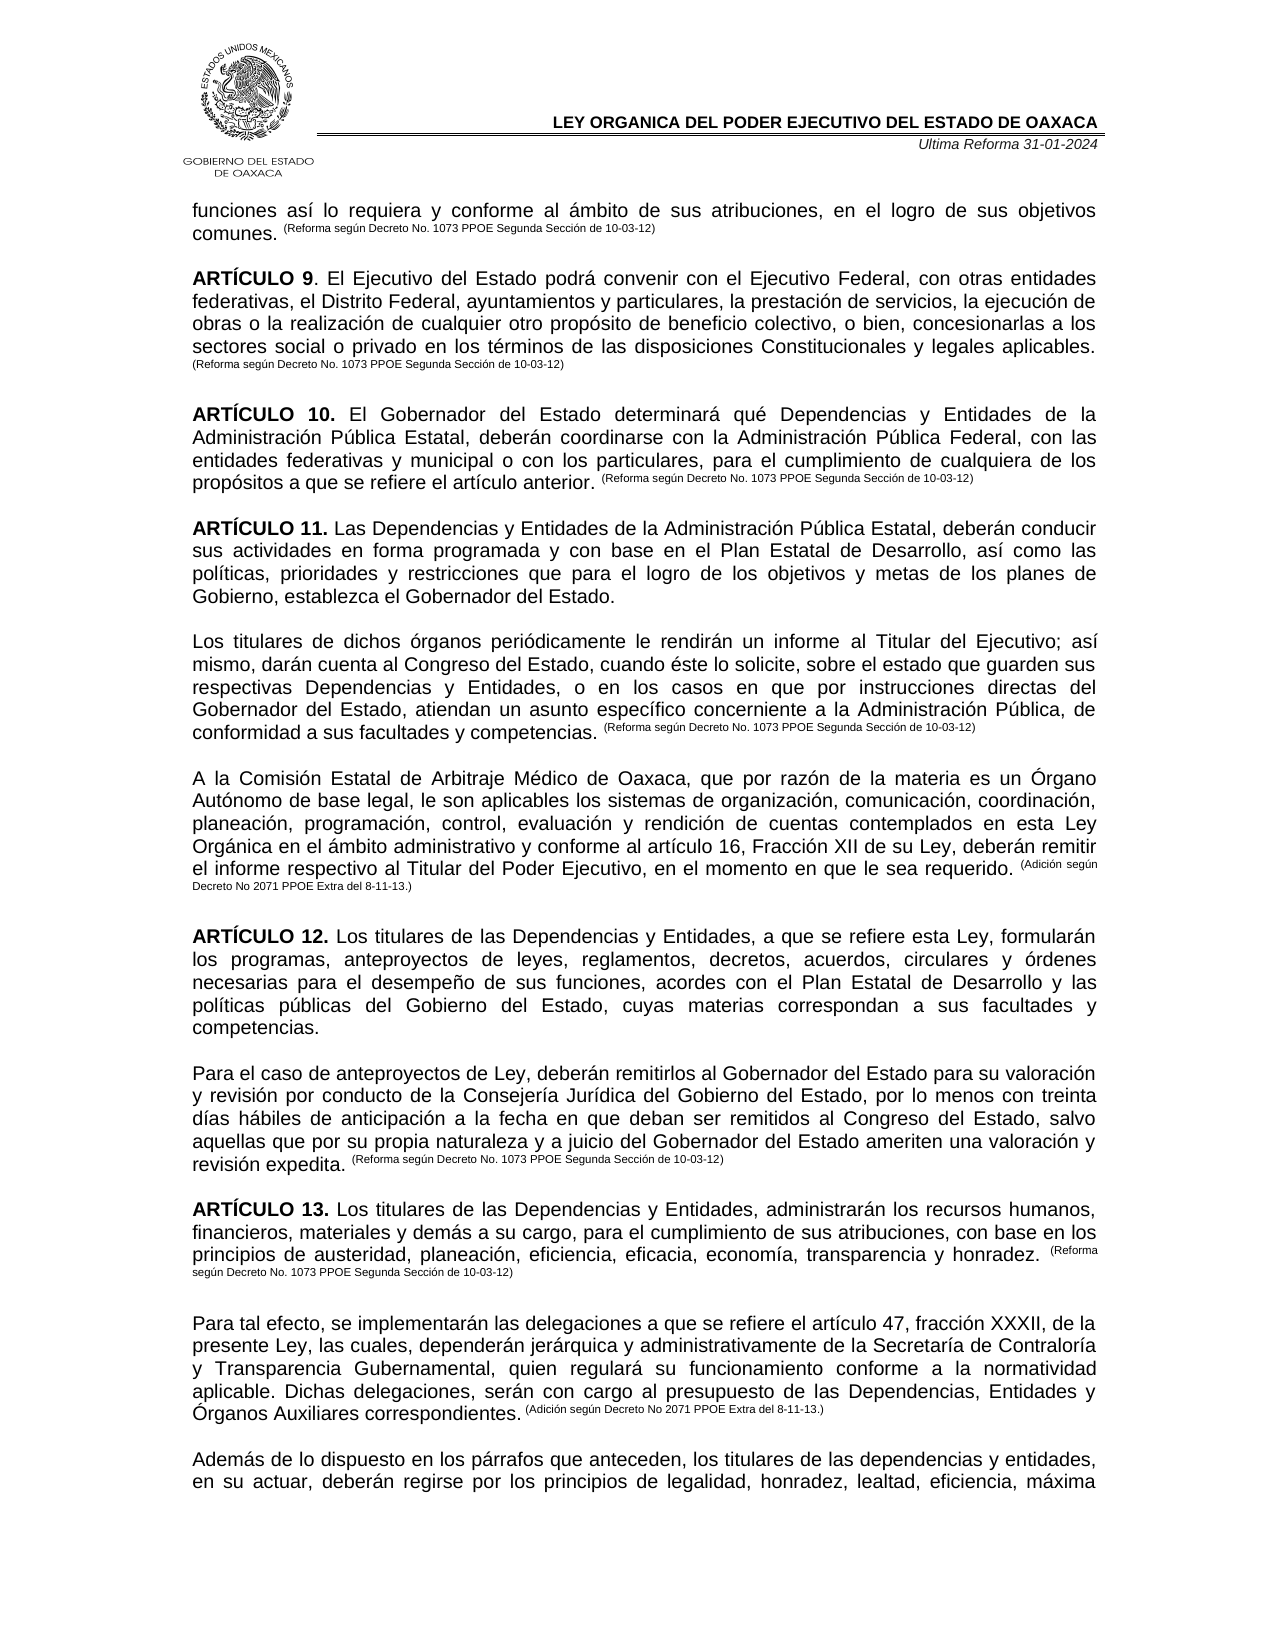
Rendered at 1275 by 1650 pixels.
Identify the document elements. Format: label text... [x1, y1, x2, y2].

picture [180, 40, 317, 180]
text Para tal efecto, se implementarán las delegaciones a que se refiere el artículo 47, fracción XXXII, de la presente Ley, las cuales, dependerán jerárquica y administrativamente de la Secretaría de Contraloría y Transparencia Gubernamental, quien regulará su funcionamiento conforme a la normatividad aplicable. Dichas delegaciones, serán con cargo al presupuesto de las Dependencias, Entidades y Órganos Auxiliares correspondientes. (Adición según Decreto No 2071 PPOE Extra del 8-11-13.) [192, 1311, 1098, 1425]
text ARTÍCULO 10. El Gobernador del Estado determinará qué Dependencias y Entidades de la Administración Pública Estatal, deberán coordinarse con la Administración Pública Federal, con las entidades federativas y municipal o con los particulares, para el cumplimiento de cualquiera de los propósitos a que se refiere el artículo anterior. (Reforma según Decreto No. 1073 PPOE Segunda Sección de 10-03-12) [192, 403, 1098, 494]
text Los titulares de dichos órganos periódicamente le rendirán un informe al Titular del Ejecutivo; así mismo, darán cuenta al Congreso del Estado, cuando éste lo solicite, sobre el estado que guarden sus respectivas Dependencias y Entidades, o en los casos en que por instrucciones directas del Gobernador del Estado, atiendan un asunto específico concerniente a la Administración Pública, de conformidad a sus facultades y competencias. (Reforma según Decreto No. 1073 PPOE Segunda Sección de 10-03-12) [192, 630, 1098, 744]
text ARTÍCULO 13. Los titulares de las Dependencias y Entidades, administrarán los recursos humanos, financieros, materiales y demás a su cargo, para el cumplimiento de sus atribuciones, con base en los principios de austeridad, planeación, eficiencia, eficacia, economía, transparencia y honradez. (Reforma según Decreto No. 1073 PPOE Segunda Sección de 10-03-12) [192, 1198, 1098, 1289]
text ARTÍCULO 9. El Ejecutivo del Estado podrá convenir con el Ejecutivo Federal, con otras entidades federativas, el Distrito Federal, ayuntamientos y particulares, la prestación de servicios, la ejecución de obras o la realización de cualquier otro propósito de beneficio colectivo, o bien, concesionarlas a los sectores social o privado en los términos de las disposiciones Constitucionales y legales aplicables. (Reforma según Decreto No. 1073 PPOE Segunda Sección de 10-03-12) [192, 267, 1098, 380]
text Para el caso de anteproyectos de Ley, deberán remitirlos al Gobernador del Estado para su valoración y revisión por conducto de la Consejería Jurídica del Gobierno del Estado, por lo menos con treinta días hábiles de anticipación a la fecha en que deban ser remitidos al Congreso del Estado, salvo aquellas que por su propia naturaleza y a juicio del Gobernador del Estado ameriten una valoración y revisión expedita. (Reforma según Decreto No. 1073 PPOE Segunda Sección de 10-03-12) [192, 1062, 1098, 1175]
text ARTÍCULO 12. Los titulares de las Dependencias y Entidades, a que se refiere esta Ley, formularán los programas, anteproyectos de leyes, reglamentos, decretos, acuerdos, circulares y órdenes necesarias para el desempeño de sus funciones, acordes con el Plan Estatal de Desarrollo y las políticas públicas del Gobierno del Estado, cuyas materias correspondan a sus facultades y competencias. [192, 925, 1098, 1039]
text A la Comisión Estatal de Arbitraje Médico de Oaxaca, que por razón de la materia es un Órgano Autónomo de base legal, le son aplicables los sistemas de organización, comunicación, coordinación, planeación, programación, control, evaluación y rendición de cuentas contemplados en esta Ley Orgánica en el ámbito administrativo y conforme al artículo 16, Fracción XII de su Ley, deberán remitir el informe respectivo al Titular del Poder Ejecutivo, en el momento en que le sea requerido. (Adición según Decreto No 2071 PPOE Extra del 8-11-13.) [192, 766, 1098, 903]
text ARTÍCULO 11. Las Dependencias y Entidades de la Administración Pública Estatal, deberán conducir sus actividades en forma programada y con base en el Plan Estatal de Desarrollo, así como las políticas, prioridades y restricciones que para el logro de los objetivos y metas de los planes de Gobierno, establezca el Gobernador del Estado. [192, 517, 1098, 607]
